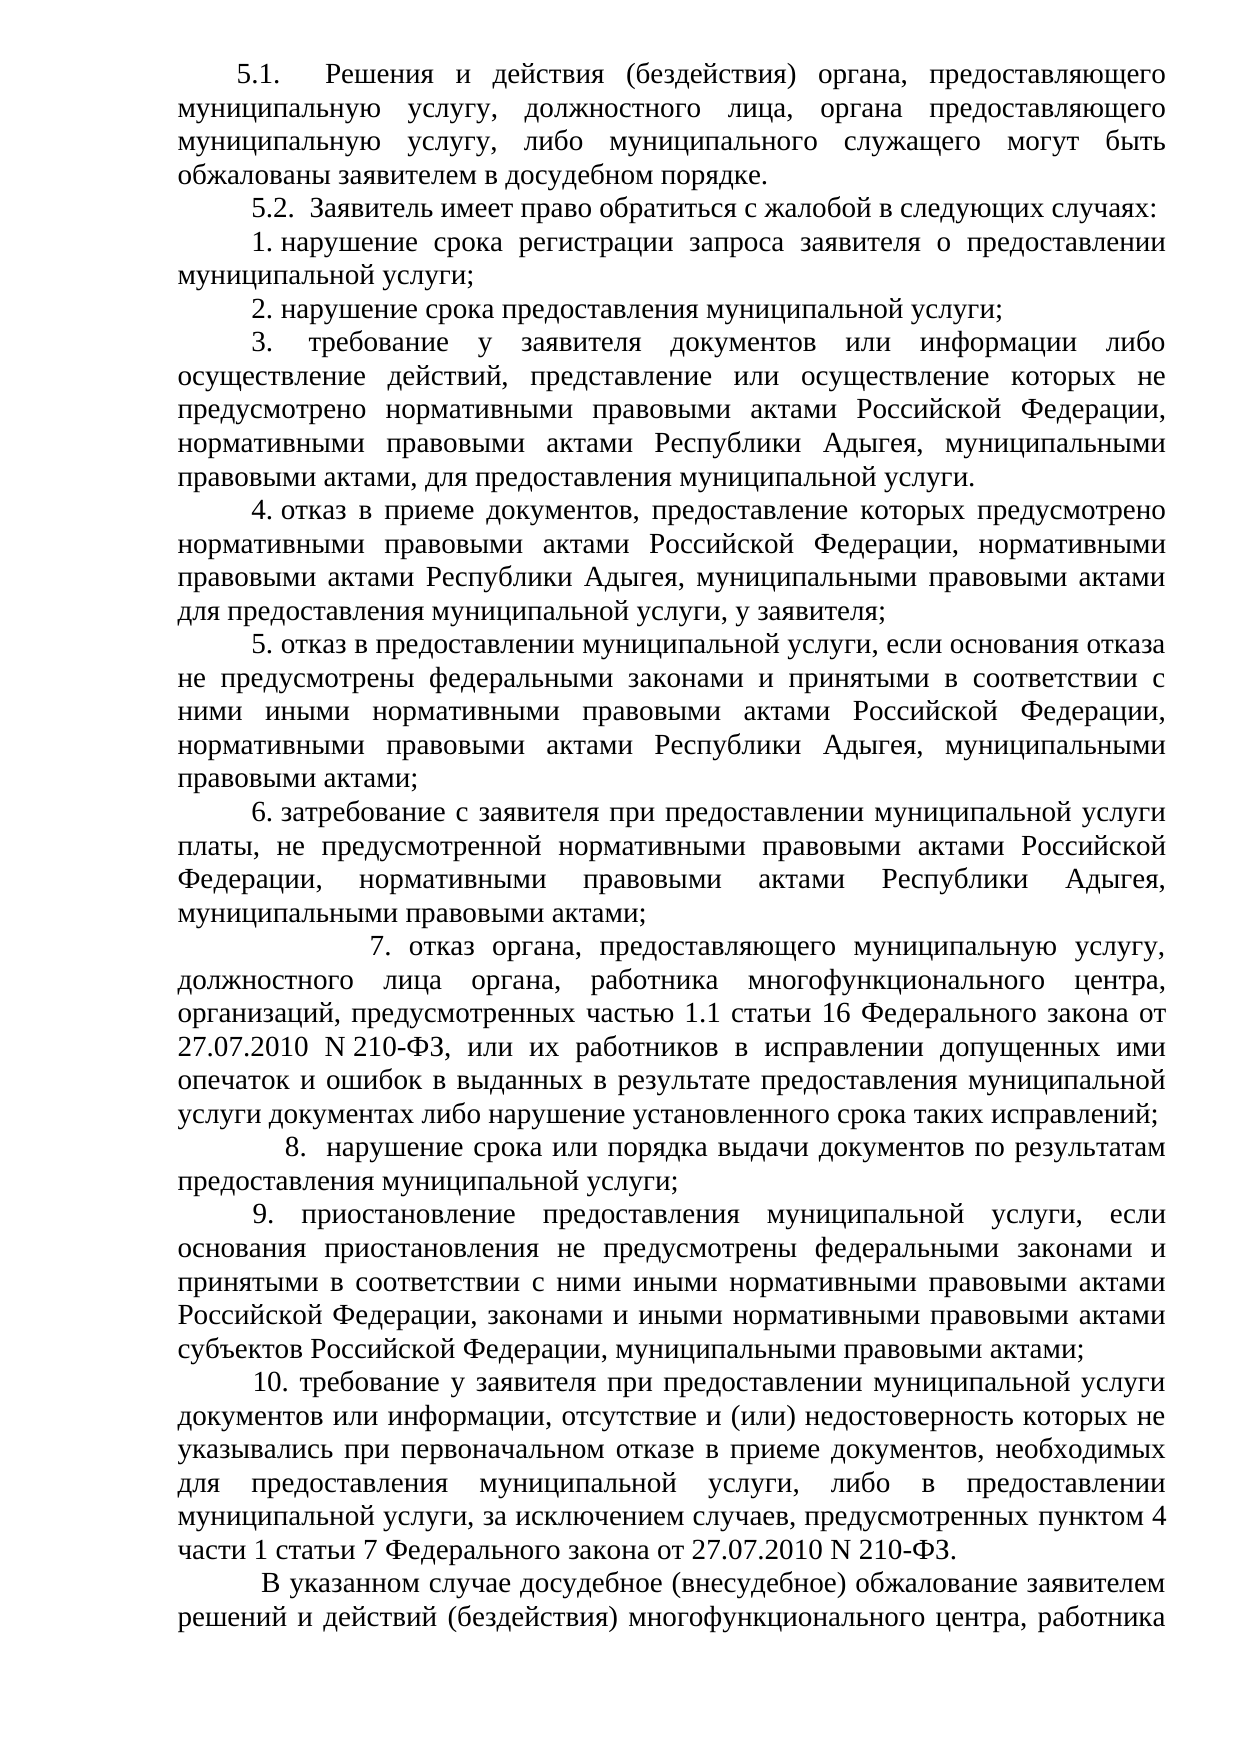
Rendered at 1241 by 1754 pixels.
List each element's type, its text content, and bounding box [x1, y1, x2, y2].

list затребование с заявителя при предоставлении муниципальной услуги платы, не предусмотренной нормативными правовыми актами Российской Федерации, нормативными правовыми актами Республики Адыгея, муниципальными правовыми актами; [177, 794, 1167, 928]
text 9. приостановление предоставления муниципальной услуги, если основания приостановления не предусмотрены федеральными законами и принятыми в соответствии с ними иными нормативными правовыми актами Российской Федерации, законами и иными нормативными правовыми актами субъектов Российской Федерации, муниципальными правовыми актами; [177, 1197, 1167, 1364]
list нарушение срока предоставления муниципальной услуги; [177, 291, 1167, 324]
list отказ в предоставлении муниципальной услуги, если основания отказа не предусмотрены федеральными законами и принятыми в соответствии с ними иными нормативными правовыми актами Российской Федерации, нормативными правовыми актами Республики Адыгея, муниципальными правовыми актами; [177, 626, 1167, 794]
list нарушение срока регистрации запроса заявителя о предоставлении муниципальной услуги; [177, 224, 1167, 291]
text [177, 1566, 1167, 1633]
list требование у заявителя документов или информации либо осуществление действий, представление или осуществление которых не предусмотрено нормативными правовыми актами Российской Федерации, нормативными правовыми актами Республики Адыгея, муниципальными правовыми актами, для предоставления муниципальной услуги. [177, 324, 1167, 492]
list отказ в приеме документов, предоставление которых предусмотрено нормативными правовыми актами Российской Федерации, нормативными правовыми актами Республики Адыгея, муниципальными правовыми актами для предоставления муниципальной услуги, у заявителя; [177, 492, 1167, 626]
text 8. нарушение срока или порядка выдачи документов по результатам предоставления муниципальной услуги; [177, 1129, 1167, 1197]
text 10. требование у заявителя при предоставлении муниципальной услуги документов или информации, отсутствие и (или) недостоверность которых не указывались при первоначальном отказе в приеме документов, необходимых для предоставления муниципальной услуги, либо в предоставлении муниципальной услуги, за исключением случаев, предусмотренных пунктом 4 части 1 статьи 7 Федерального закона от 27.07.2010 N 210-ФЗ. [177, 1364, 1167, 1566]
text 7. отказ органа, предоставляющего муниципальную услугу, должностного лица органа, работника многофункционального центра, организаций, предусмотренных частью 1.1 статьи 16 Федерального закона от 27.07.2010 N 210-ФЗ, или их работников в исправлении допущенных ими опечаток и ошибок в выданных в результате предоставления муниципальной услуги документах либо нарушение установленного срока таких исправлений; [177, 928, 1167, 1129]
list Решения и действия (бездействия) органа, предоставляющего муниципальную услугу, должностного лица, органа предоставляющего муниципальную услугу, либо муниципального служащего могут быть обжалованы заявителем в досудебном порядке. [177, 56, 1167, 190]
text 5.2. Заявитель имеет право обратиться с жалобой в следующих случаях: [177, 190, 1167, 224]
